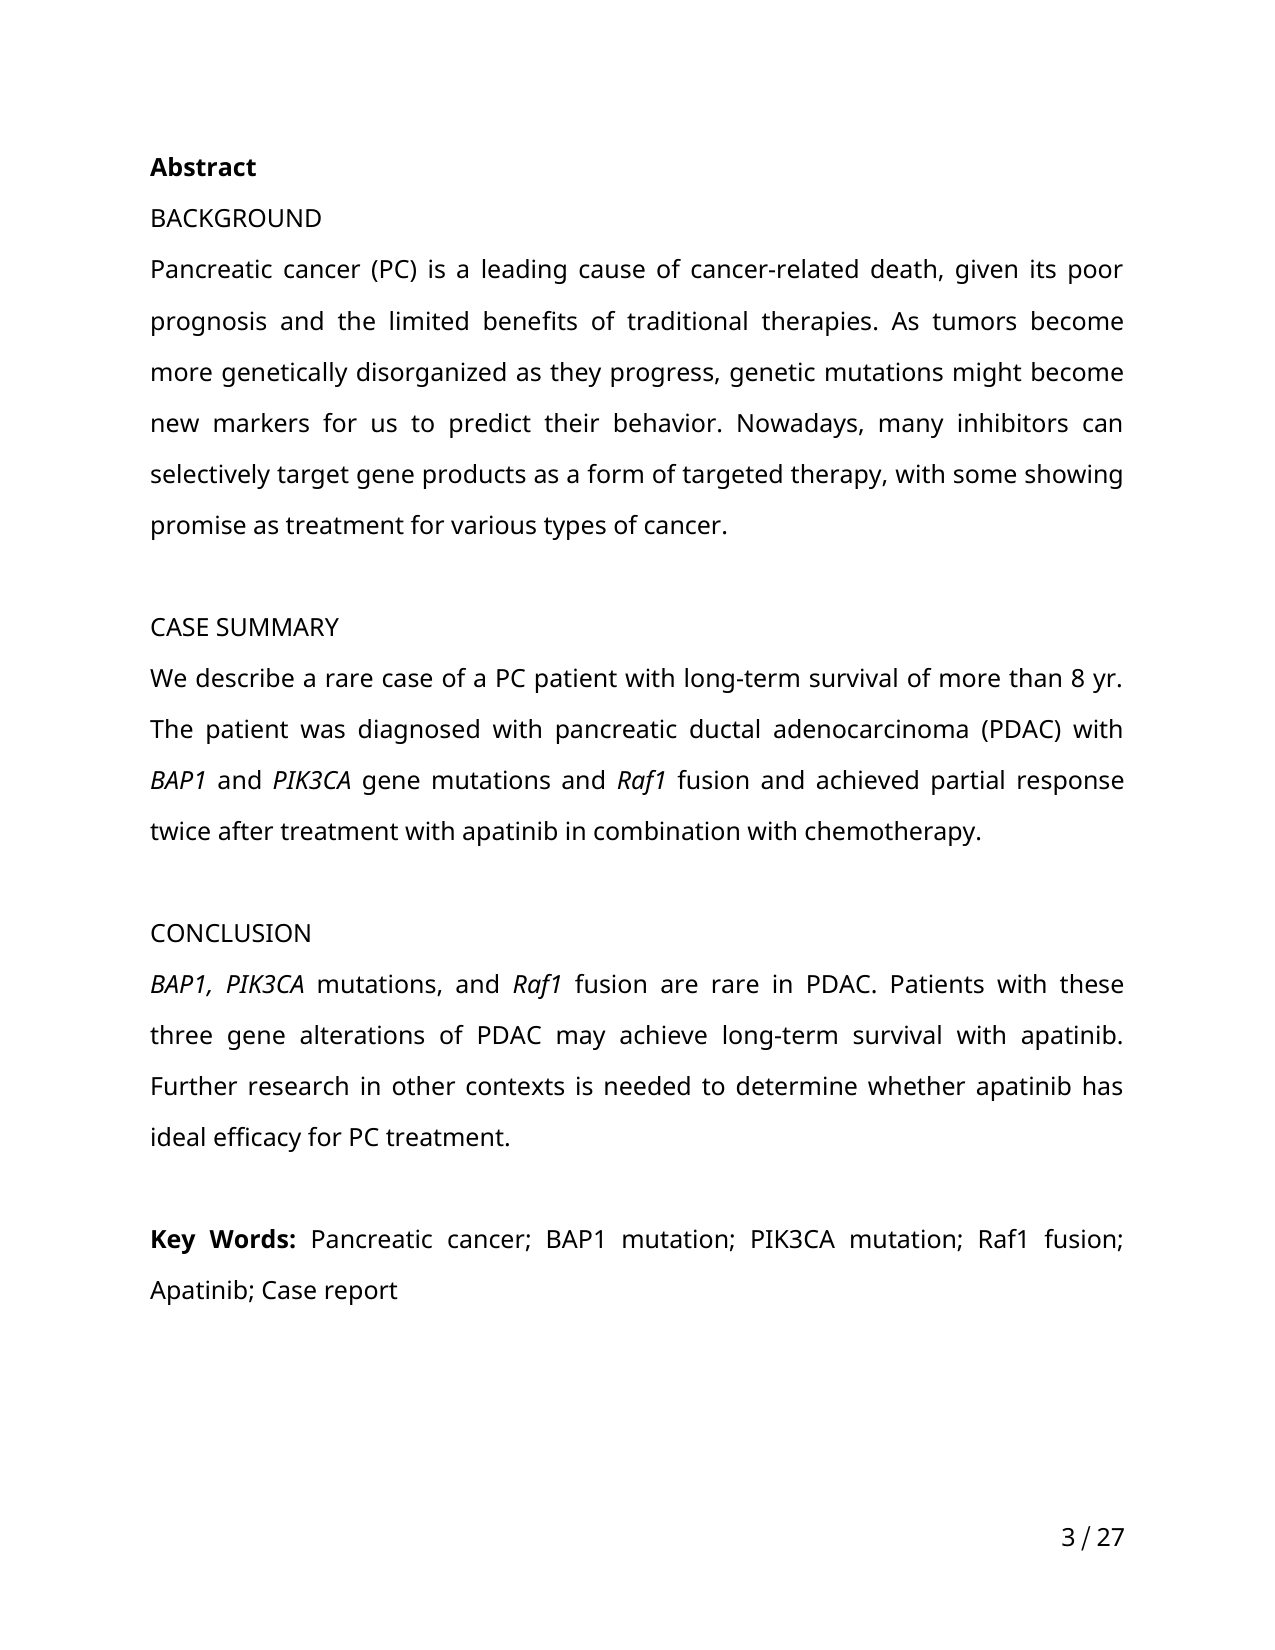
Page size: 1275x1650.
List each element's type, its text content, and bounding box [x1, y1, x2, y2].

text CONCLUSION [150, 916, 1125, 950]
text Key Words: Pancreatic cancer; BAP1 mutation; PIK3CA mutation; Raf1 fusion; Apatinib; Case report [150, 1222, 1125, 1307]
text Abstract [150, 150, 1125, 184]
text Pancreatic cancer (PC) is a leading cause of cancer-related death, given its poor prognosis and the limited benefits of traditional therapies. As tumors become more genetically disorganized as they progress, genetic mutations might become new markers for us to predict their behavior. Nowadays, many inhibitors can selectively target gene products as a form of targeted therapy, with some showing promise as treatment for various types of cancer. [150, 252, 1125, 541]
text We describe a rare case of a PC patient with long-term survival of more than 8 yr. The patient was diagnosed with pancreatic ductal adenocarcinoma (PDAC) with BAP1 and PIK3CA gene mutations and Raf1 fusion and achieved partial response twice after treatment with apatinib in combination with chemotherapy. [150, 660, 1125, 848]
text BACKGROUND [150, 201, 1125, 235]
text BAP1, PIK3CA mutations, and Raf1 fusion are rare in PDAC. Patients with these three gene alterations of PDAC may achieve long-term survival with apatinib. Further research in other contexts is needed to determine whether apatinib has ideal efficacy for PC treatment. [150, 967, 1125, 1154]
text CASE SUMMARY [150, 609, 1125, 643]
